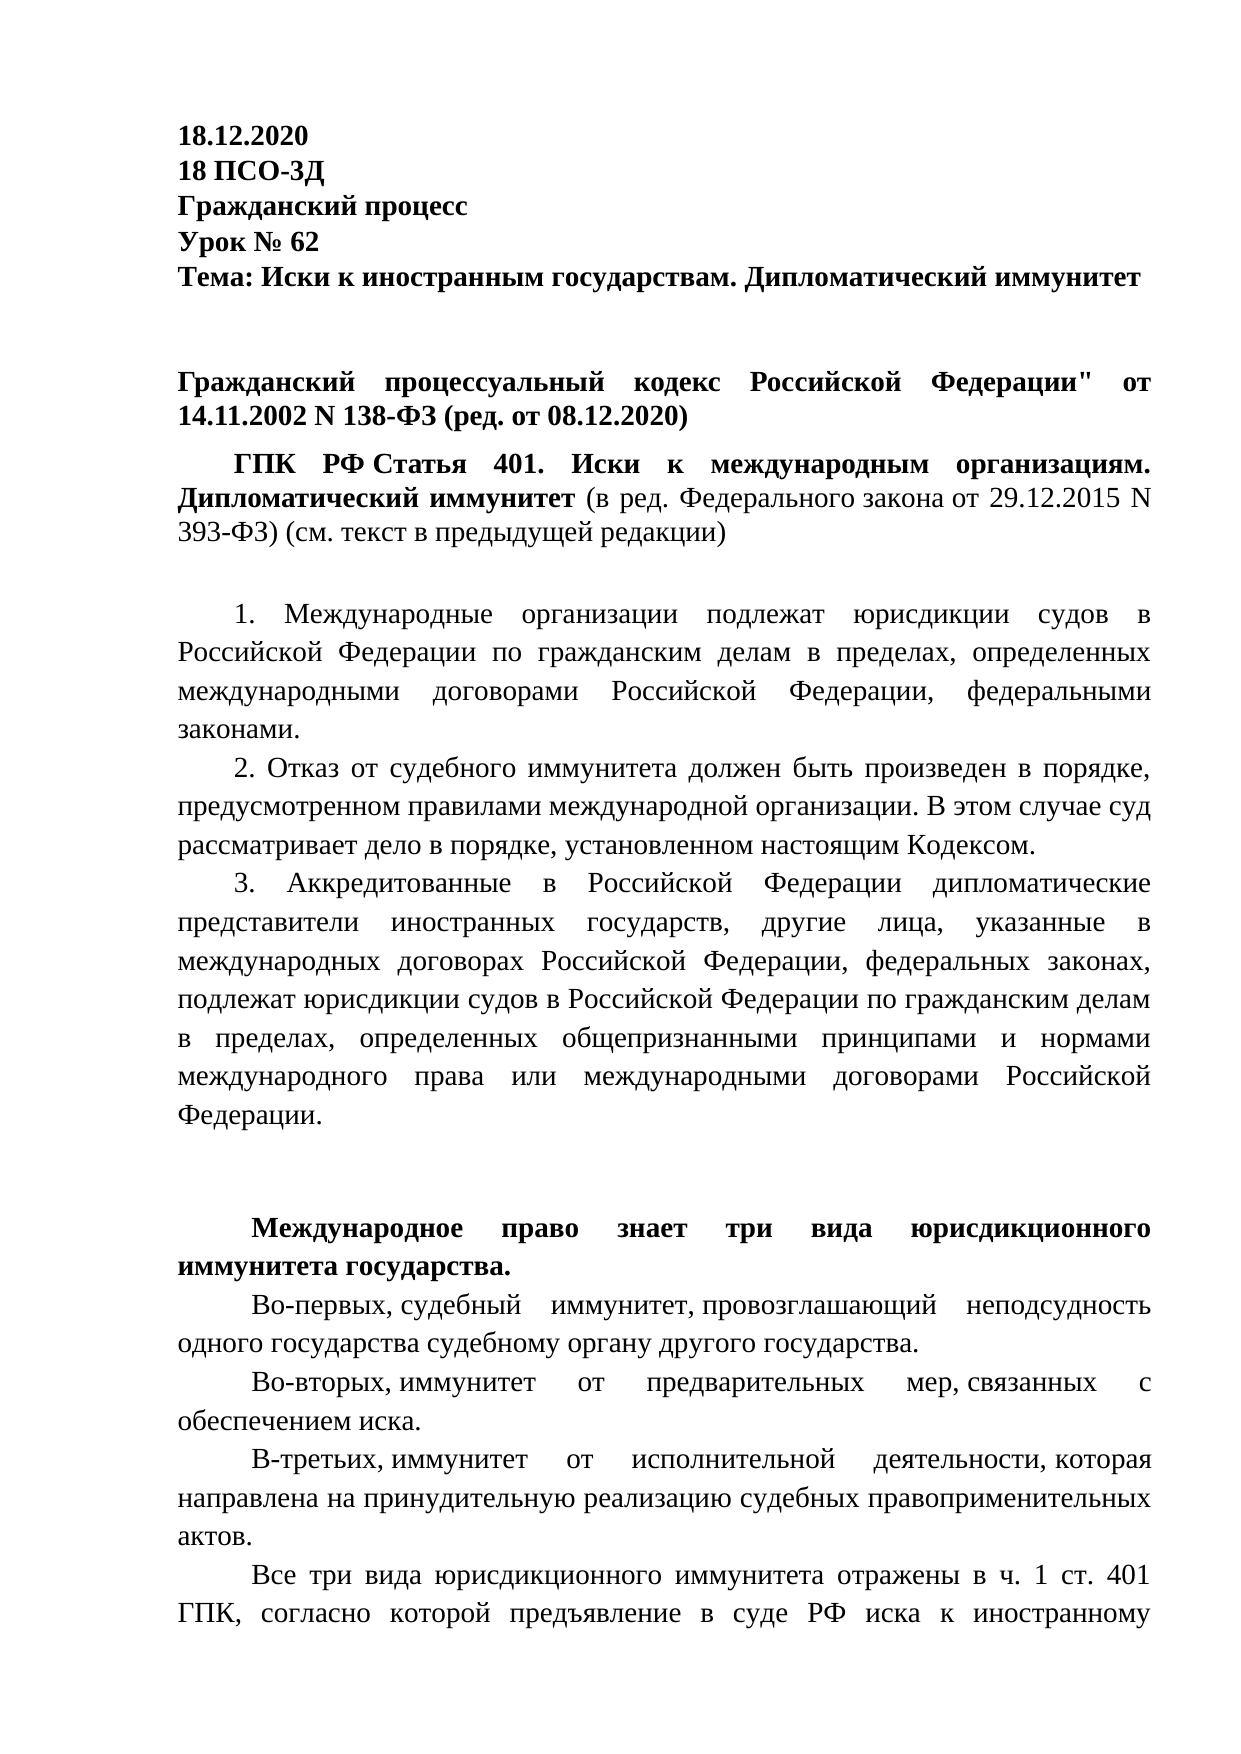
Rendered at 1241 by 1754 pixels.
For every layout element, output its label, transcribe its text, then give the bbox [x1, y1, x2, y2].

text 2. Отказ от судебного иммунитета должен быть произведен в порядке, предусмотренном правилами международной организации. В этом случае суд рассматривает дело в порядке, установленном настоящим Кодексом. [177, 750, 1152, 861]
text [177, 1557, 1152, 1629]
text Тема: Иски к иностранным государствам. Дипломатический иммунитет [177, 259, 1152, 292]
text Международное право знает три вида юрисдикционного иммунитета государства. [177, 1210, 1152, 1282]
text Во-первых, судебный иммунитет, провозглашающий неподсудность одного государства судебному органу другого государства. [177, 1287, 1152, 1359]
text 1. Международные организации подлежат юрисдикции судов в Российской Федерации по гражданским делам в пределах, определенных международными договорами Российской Федерации, федеральными законами. [177, 596, 1152, 745]
text ГПК РФ Статья 401. Иски к международным организациям. Дипломатический иммунитет (в ред. Федерального закона от 29.12.2015 N 393-ФЗ) (см. текст в предыдущей редакции) [177, 447, 1152, 547]
text Во-вторых, иммунитет от предварительных мер, связанных с обеспечением иска. [177, 1364, 1152, 1436]
text 18.12.2020 [177, 118, 1152, 152]
text Урок № 62 [177, 224, 1152, 257]
text Гражданский процессуальный кодекс Российской Федерации" от 14.11.2002 N 138-ФЗ (ред. от 08.12.2020) [177, 364, 1152, 432]
text Гражданский процесс [177, 188, 1152, 222]
text 18 ПСО-3Д [177, 153, 1152, 187]
text 3. Аккредитованные в Российской Федерации дипломатические представители иностранных государств, другие лица, указанные в международных договорах Российской Федерации, федеральных законах, подлежат юрисдикции судов в Российской Федерации по гражданским делам в пределах, определенных общепризнанными принципами и нормами международного права или международными договорами Российской Федерации. [177, 866, 1152, 1130]
text В-третьих, иммунитет от исполнительной деятельности, которая направлена на принудительную реализацию судебных правоприменительных актов. [177, 1441, 1152, 1552]
